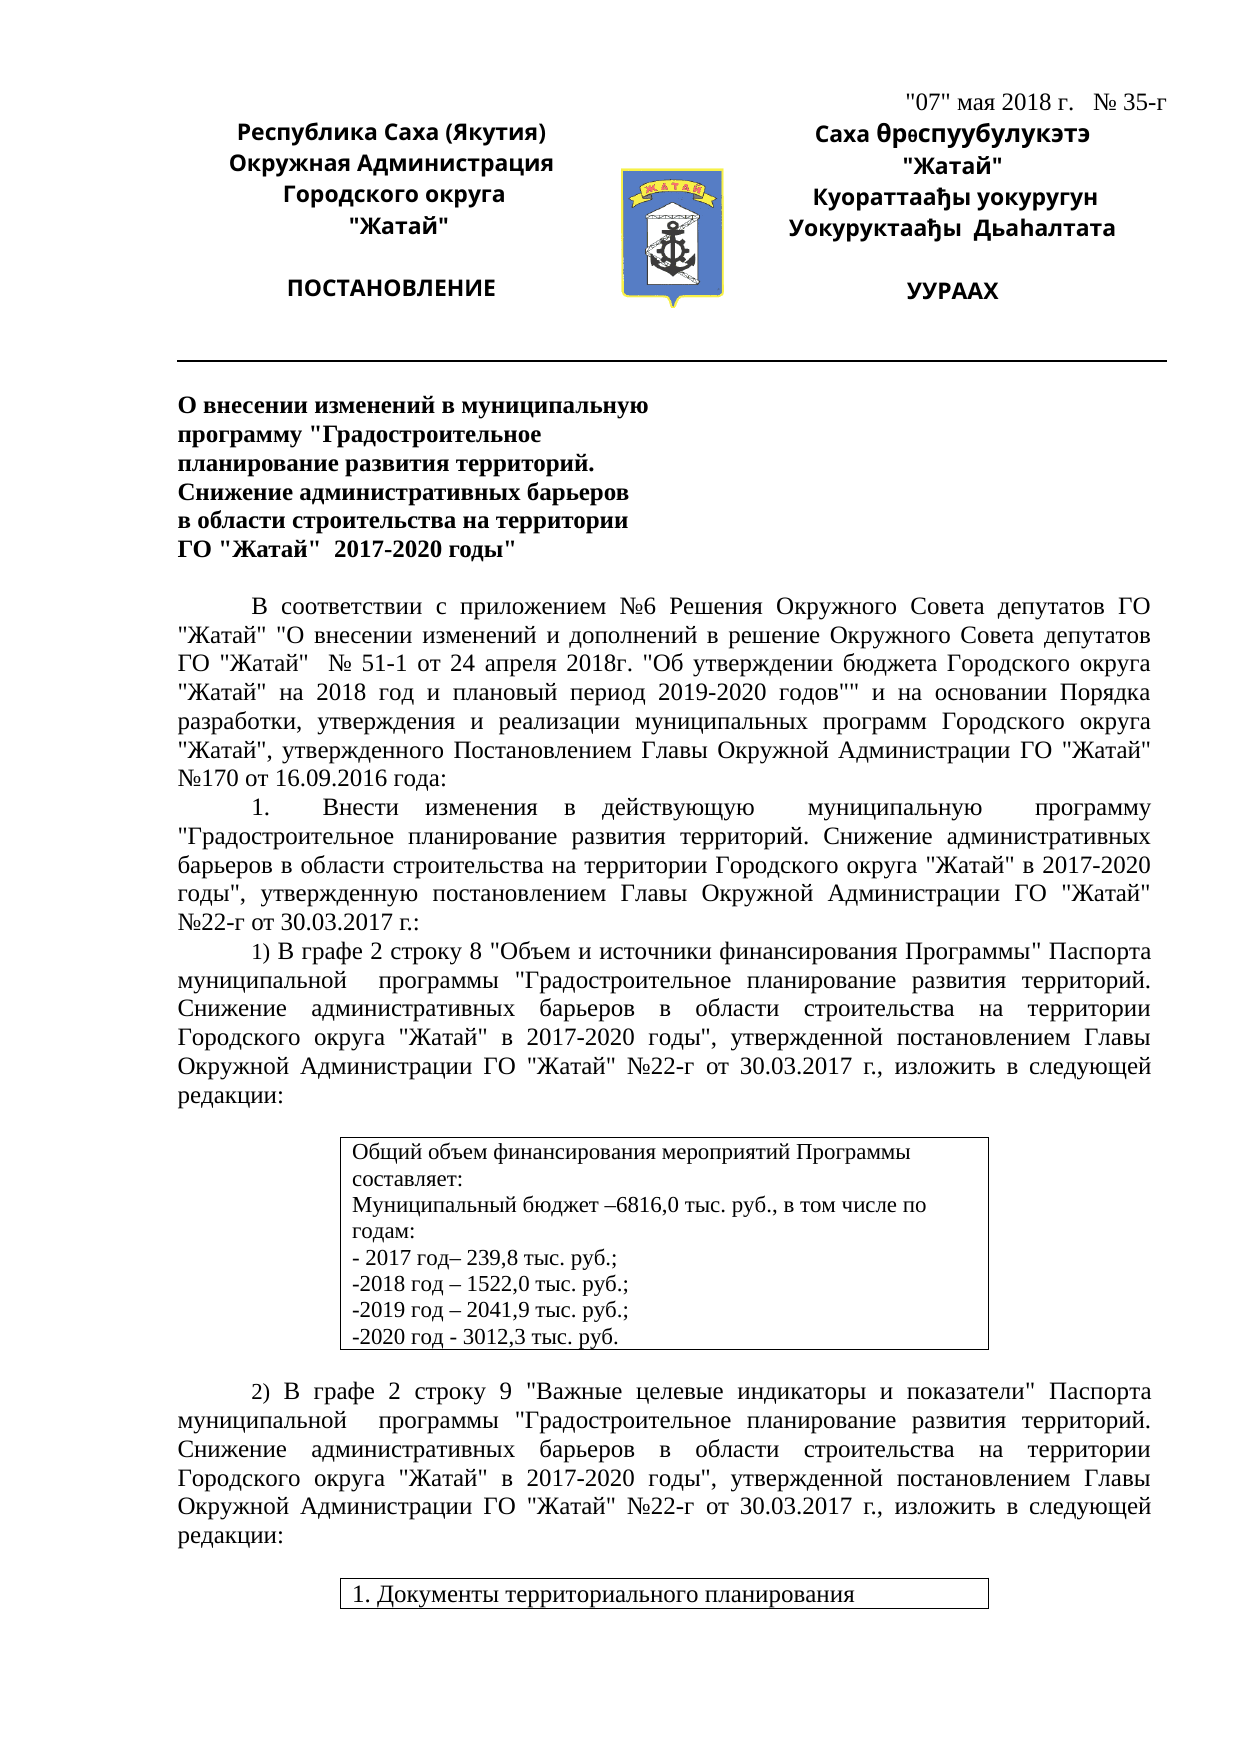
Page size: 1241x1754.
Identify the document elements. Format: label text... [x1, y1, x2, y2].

table_header [605, 116, 738, 360]
text ГО "Жатай" 2017-2020 годы" [177, 534, 1152, 563]
table_header Общий объем финансирования мероприятий Программы составляет: Муниципальный бюджет –6816,0 тыс. руб., в том числе по годам: - 2017 год– 239,8 тыс. руб.; -2018 год – 1522,0 тыс. руб.; -2019 год – 2041,9 тыс. руб.; -2020 год - 3012,3 тыс. руб. [341, 1138, 988, 1349]
text Снижение административных барьеров [177, 477, 1152, 505]
picture [618, 163, 726, 313]
text планирование развития территорий. [177, 448, 1152, 477]
text 1. Внести изменения в действующую муниципальную программу "Градостроительное планирование развития территорий. Снижение административных барьеров в области строительства на территории Городского округа "Жатай" в 2017-2020 годы", утвержденную постановлением Главы Окружной Администрации ГО "Жатай" №22-г от 30.03.2017 г.: [177, 792, 1152, 936]
text 2) В графе 2 строку 9 "Важные целевые индикаторы и показатели" Паспорта муниципальной программы "Градостроительное планирование развития территорий. Снижение административных барьеров в области строительства на территории Городского округа "Жатай" в 2017-2020 годы", утвержденной постановлением Главы Окружной Администрации ГО "Жатай" №22-г от 30.03.2017 г., изложить в следующей редакции: [177, 1376, 1152, 1549]
table_header Саха θрθспyyбyлyкэтэ "Жатай" Куораттаађы уокуругун Уокуруктаађы Дьаhалтата УУРААХ [738, 116, 1167, 360]
text О внесении изменений в муниципальную [177, 390, 1152, 419]
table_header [341, 1579, 988, 1607]
table_header "07" мая 2018 г. № 35-г [178, 59, 1167, 116]
text программу "Градостроительное [177, 419, 1152, 448]
text В соответствии с приложением №6 Решения Окружного Совета депутатов ГО "Жатай" "О внесении изменений и дополнений в решение Окружного Совета депутатов ГО "Жатай" № 51-1 от 24 апреля 2018г. "Об утверждении бюджета Городского округа "Жатай" на 2018 год и плановый период 2019-2020 годов"" и на основании Порядка разработки, утверждения и реализации муниципальных программ Городского округа "Жатай", утвержденного Постановлением Главы Окружной Администрации ГО "Жатай" №170 от 16.09.2016 года: [177, 591, 1152, 792]
text 1) В графе 2 строку 8 "Объем и источники финансирования Программы" Паспорта муниципальной программы "Градостроительное планирование развития территорий. Снижение административных барьеров в области строительства на территории Городского округа "Жатай" в 2017-2020 годы", утвержденной постановлением Главы Окружной Администрации ГО "Жатай" №22-г от 30.03.2017 г., изложить в следующей редакции: [177, 936, 1152, 1108]
table_header Республика Саха (Якутия) Окружная Администрация Городского округа "Жатай" ПОСТАНОВЛЕНИЕ [177, 116, 605, 360]
text в области строительства на территории [177, 505, 1152, 534]
